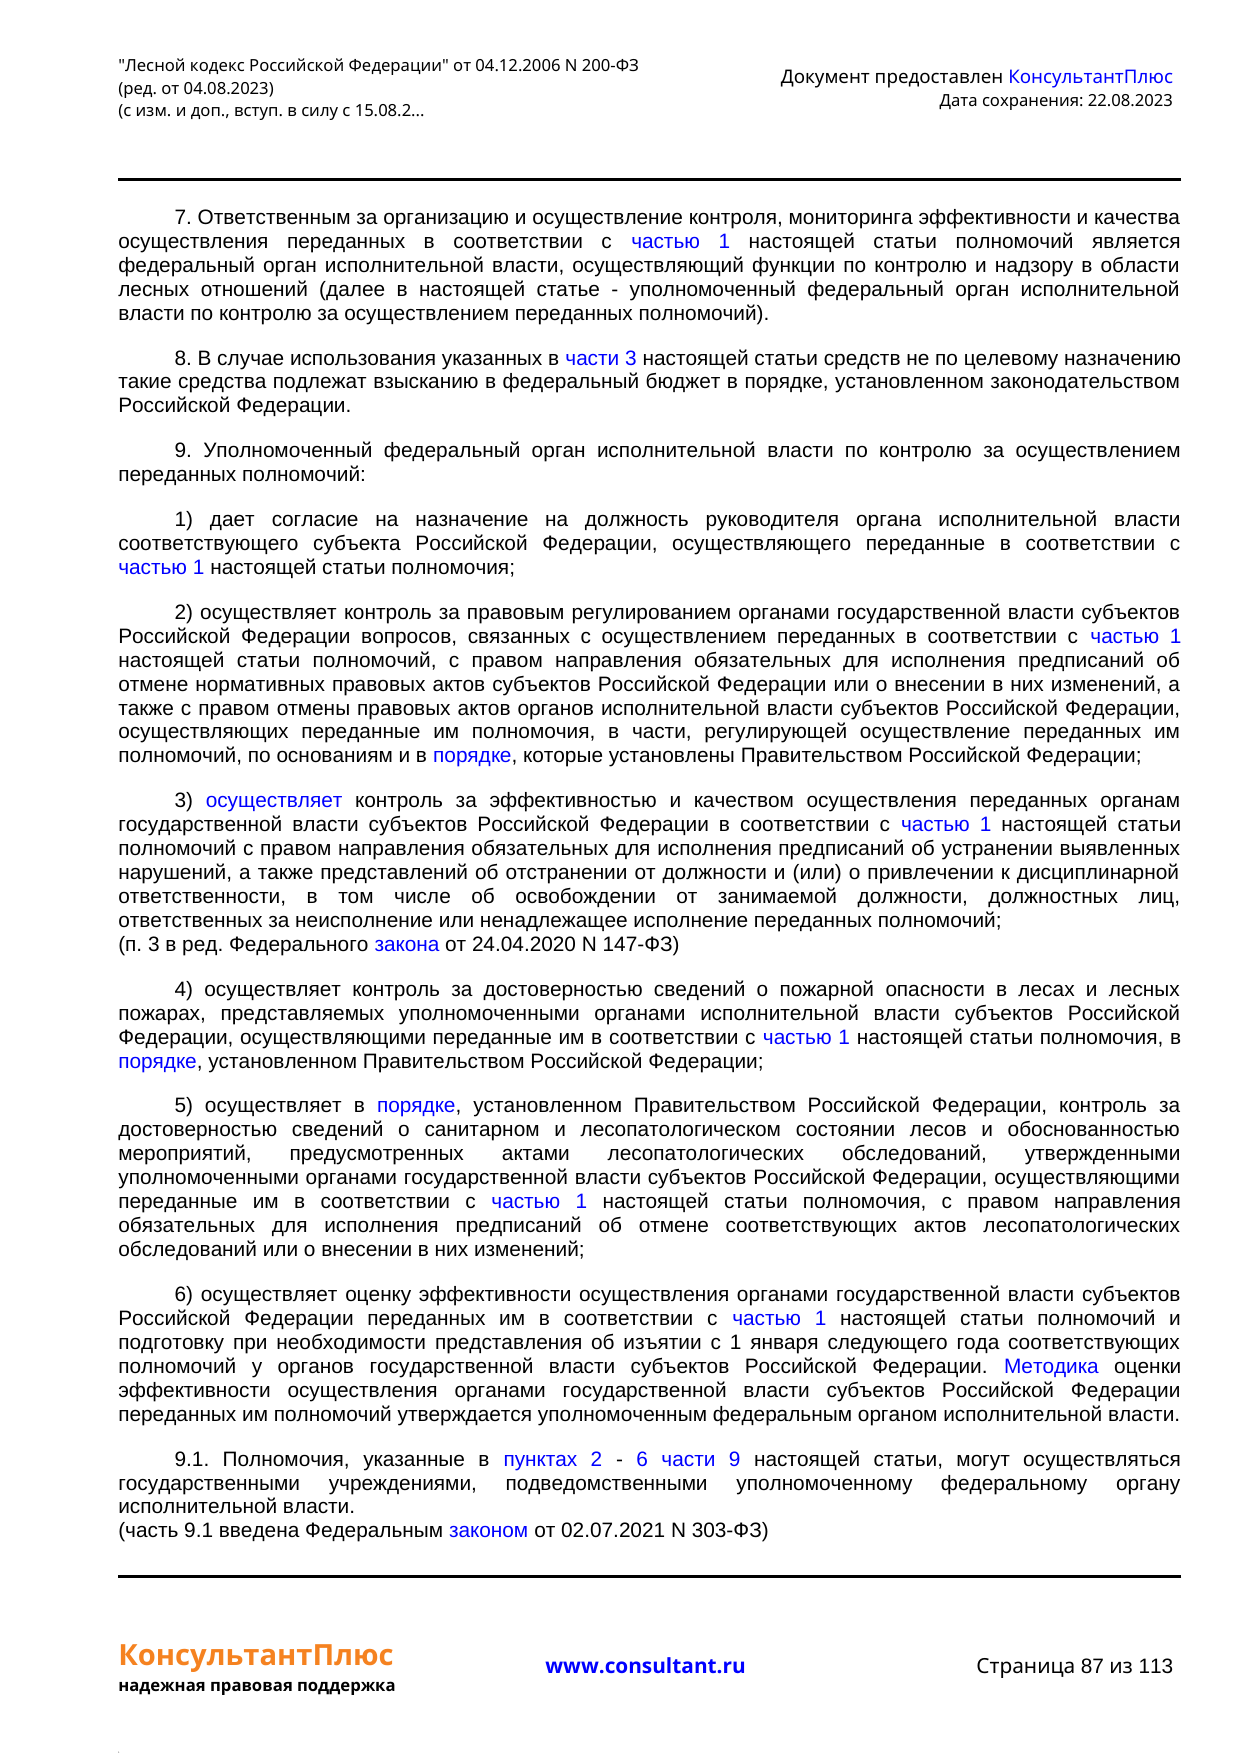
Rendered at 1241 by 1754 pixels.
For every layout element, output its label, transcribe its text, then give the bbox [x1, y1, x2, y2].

text 3) осуществляет контроль за эффективностью и качеством осуществления переданных органам государственной власти субъектов Российской Федерации в соответствии с частью 1 настоящей статьи полномочий с правом направления обязательных для исполнения предписаний об устранении выявленных нарушений, а также представлений об отстранении от должности и (или) о привлечении к дисциплинарной ответственности, в том числе об освобождении от занимаемой должности, должностных лиц, ответственных за неисполнение или ненадлежащее исполнение переданных полномочий; [118, 788, 1181, 932]
text (п. 3 в ред. Федерального закона от 24.04.2020 N 147-ФЗ) [118, 932, 1181, 956]
text (часть 9.1 введена Федеральным законом от 02.07.2021 N 303-ФЗ) [118, 1518, 1181, 1542]
text 5) осуществляет в порядке, установленном Правительством Российской Федерации, контроль за достоверностью сведений о санитарном и лесопатологическом состоянии лесов и обоснованностью мероприятий, предусмотренных актами лесопатологических обследований, утвержденными уполномоченными органами государственной власти субъектов Российской Федерации, осуществляющими переданные им в соответствии с частью 1 настоящей статьи полномочия, с правом направления обязательных для исполнения предписаний об отмене соответствующих актов лесопатологических обследований или о внесении в них изменений; [118, 1093, 1181, 1261]
text 7. Ответственным за организацию и осуществление контроля, мониторинга эффективности и качества осуществления переданных в соответствии с частью 1 настоящей статьи полномочий является федеральный орган исполнительной власти, осуществляющий функции по контролю и надзору в области лесных отношений (далее в настоящей статье - уполномоченный федеральный орган исполнительной власти по контролю за осуществлением переданных полномочий). [118, 205, 1181, 324]
text 6) осуществляет оценку эффективности осуществления органами государственной власти субъектов Российской Федерации переданных им в соответствии с частью 1 настоящей статьи полномочий и подготовку при необходимости представления об изъятии с 1 января следующего года соответствующих полномочий у органов государственной власти субъектов Российской Федерации. Методика оценки эффективности осуществления органами государственной власти субъектов Российской Федерации переданных им полномочий утверждается уполномоченным федеральным органом исполнительной власти. [118, 1282, 1181, 1426]
text 9.1. Полномочия, указанные в пунктах 2 - 6 части 9 настоящей статьи, могут осуществляться государственными учреждениями, подведомственными уполномоченному федеральному органу исполнительной власти. [118, 1446, 1181, 1518]
text 4) осуществляет контроль за достоверностью сведений о пожарной опасности в лесах и лесных пожарах, представляемых уполномоченными органами исполнительной власти субъектов Российской Федерации, осуществляющими переданные им в соответствии с частью 1 настоящей статьи полномочия, в порядке, установленном Правительством Российской Федерации; [118, 977, 1181, 1072]
text 8. В случае использования указанных в части 3 настоящей статьи средств не по целевому назначению такие средства подлежат взысканию в федеральный бюджет в порядке, установленном законодательством Российской Федерации. [118, 345, 1181, 417]
text 1) дает согласие на назначение на должность руководителя органа исполнительной власти соответствующего субъекта Российской Федерации, осуществляющего переданные в соответствии с частью 1 настоящей статьи полномочия; [118, 507, 1181, 579]
text 9. Уполномоченный федеральный орган исполнительной власти по контролю за осуществлением переданных полномочий: [118, 438, 1181, 486]
text 2) осуществляет контроль за правовым регулированием органами государственной власти субъектов Российской Федерации вопросов, связанных с осуществлением переданных в соответствии с частью 1 настоящей статьи полномочий, с правом направления обязательных для исполнения предписаний об отмене нормативных правовых актов субъектов Российской Федерации или о внесении в них изменений, а также с правом отмены правовых актов органов исполнительной власти субъектов Российской Федерации, осуществляющих переданные им полномочия, в части, регулирующей осуществление переданных им полномочий, по основаниям и в порядке, которые установлены Правительством Российской Федерации; [118, 599, 1181, 767]
